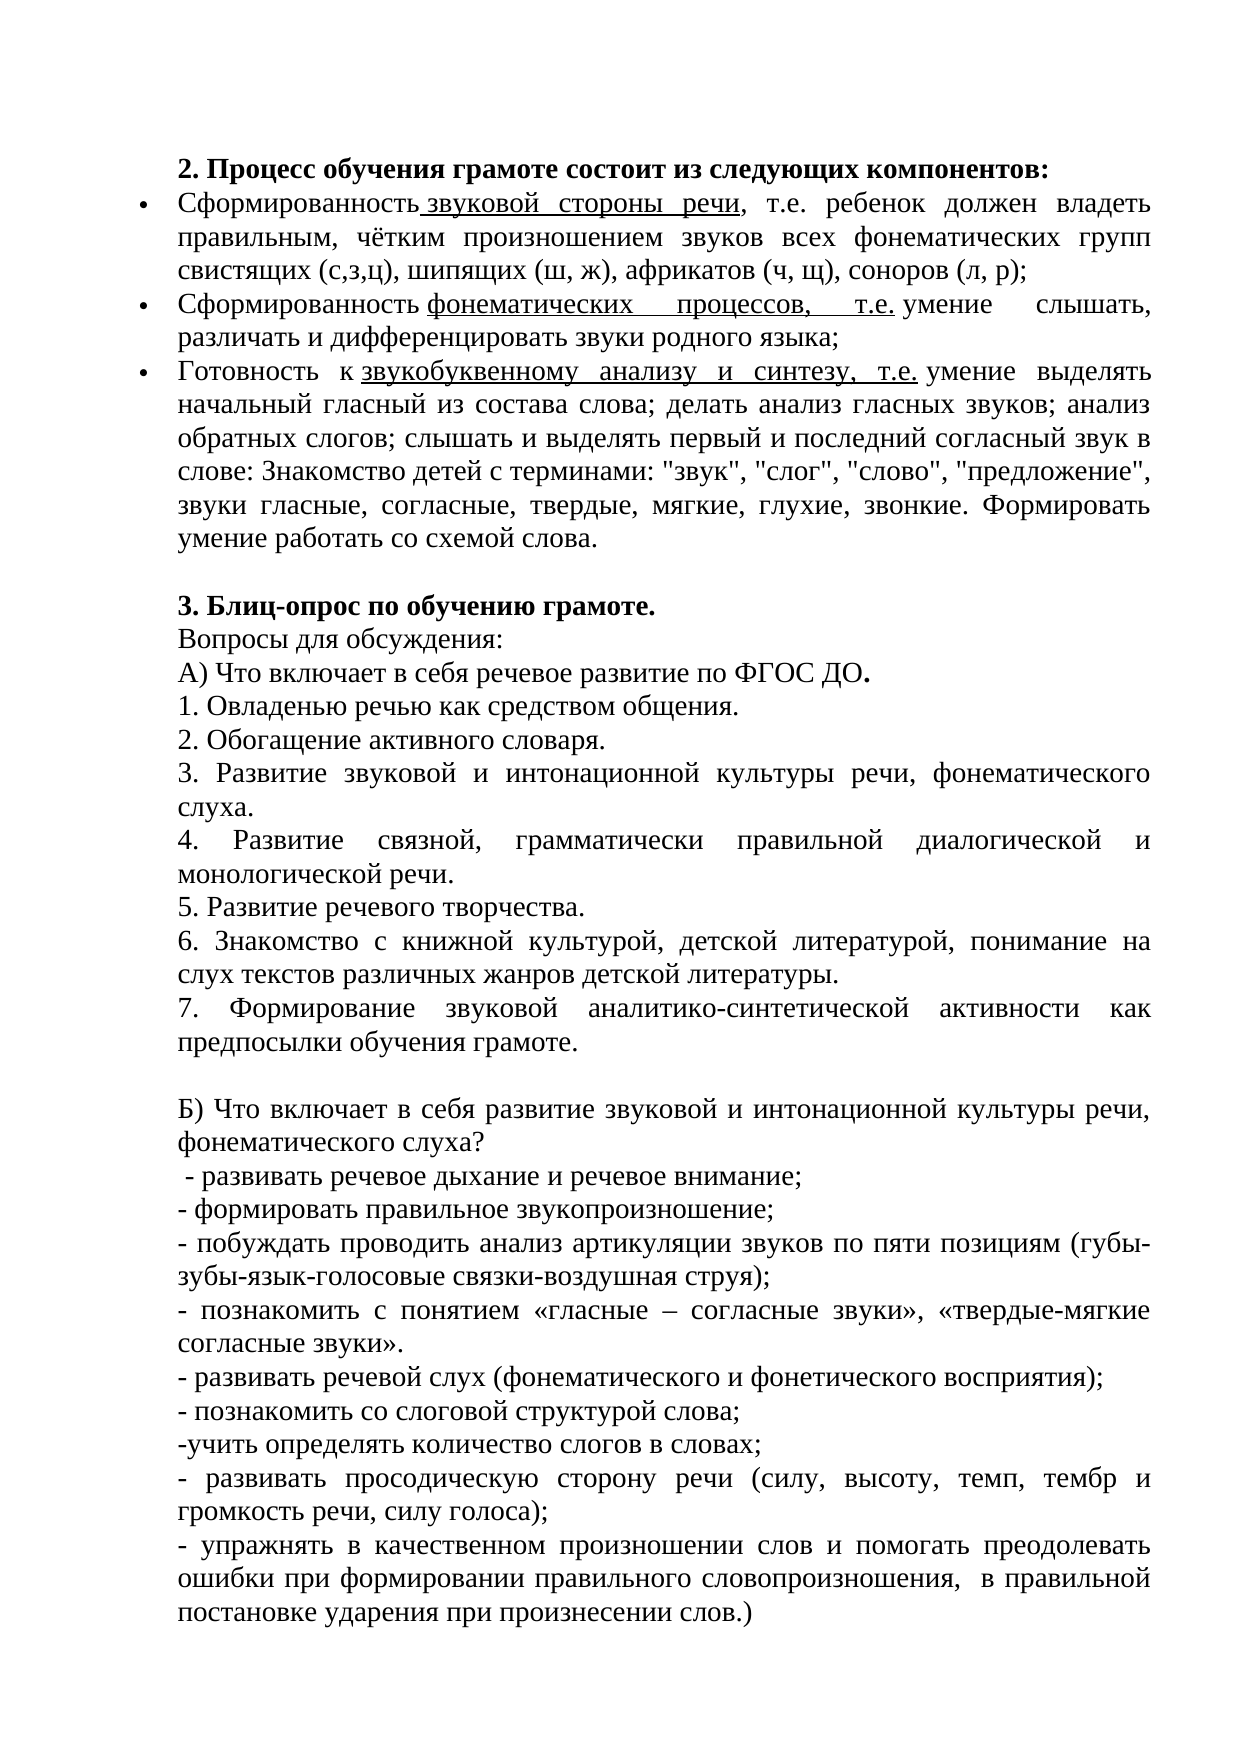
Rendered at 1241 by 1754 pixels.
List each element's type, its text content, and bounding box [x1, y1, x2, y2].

text 1. Овладенью речью как средством общения. [177, 688, 1152, 722]
text - познакомить с понятием «гласные – согласные звуки», «твердые-мягкие согласные звуки». [177, 1292, 1152, 1359]
text 6. Знакомство с книжной культурой, детской литературой, понимание на слух текстов различных жанров детской литературы. [177, 923, 1152, 990]
list Сформированность звуковой стороны речи, т.е. ребенок должен владеть правильным, чётким произношением звуков всех фонематических групп свистящих (с,з,ц), шипящих (ш, ж), африкатов (ч, щ), соноров (л, р); [140, 185, 1152, 286]
text А) Что включает в себя речевое развитие по ФГОС ДО. [177, 655, 1152, 688]
text 5. Развитие речевого творчества. [177, 889, 1152, 923]
text - упражнять в качественном произношении слов и помогать преодолевать ошибки при формировании правильного словопроизношения, в правильной постановке ударения при произнесении слов.) [177, 1527, 1152, 1627]
text - развивать речевое дыхание и речевое внимание; [177, 1158, 1152, 1191]
text - формировать правильное звукопроизношение; [177, 1191, 1152, 1225]
text - побуждать проводить анализ артикуляции звуков по пяти позициям (губы-зубы-язык-голосовые связки-воздушная струя); [177, 1225, 1152, 1292]
text 7. Формирование звуковой аналитико-синтетической активности как предпосылки обучения грамоте. [177, 990, 1152, 1057]
text 2. Обогащение активного словаря. [177, 722, 1152, 755]
text Б) Что включает в себя развитие звуковой и интонационной культуры речи, фонематического слуха? [177, 1091, 1152, 1158]
text 3. Блиц-опрос по обучению грамоте. [177, 588, 1152, 621]
text - познакомить со слоговой структурой слова; [177, 1393, 1152, 1426]
text 4. Развитие связной, грамматически правильной диалогической и монологической речи. [177, 822, 1152, 889]
text -учить определять количество слогов в словах; [177, 1426, 1152, 1460]
list Готовность к звукобуквенному анализу и синтезу, т.е. умение выделять начальный гласный из состава слова; делать анализ гласных звуков; анализ обратных слогов; слышать и выделять первый и последний согласный звук в слове: Знакомство детей с терминами: "звук", "слог", "слово", "предложение", звуки гласные, согласные, твердые, мягкие, глухие, звонкие. Формировать умение работать со схемой слова. [140, 353, 1152, 554]
text - развивать речевой слух (фонематического и фонетического восприятия); [177, 1359, 1152, 1393]
text 2. Процесс обучения грамоте состоит из следующих компонентов: [177, 152, 1152, 185]
text - развивать просодическую сторону речи (силу, высоту, темп, тембр и громкость речи, силу голоса); [177, 1460, 1152, 1527]
text Вопросы для обсуждения: [177, 621, 1152, 655]
text 3. Развитие звуковой и интонационной культуры речи, фонематического слуха. [177, 755, 1152, 822]
list Сформированность фонематических процессов, т.е. умение слышать, различать и дифференцировать звуки родного языка; [140, 286, 1152, 353]
